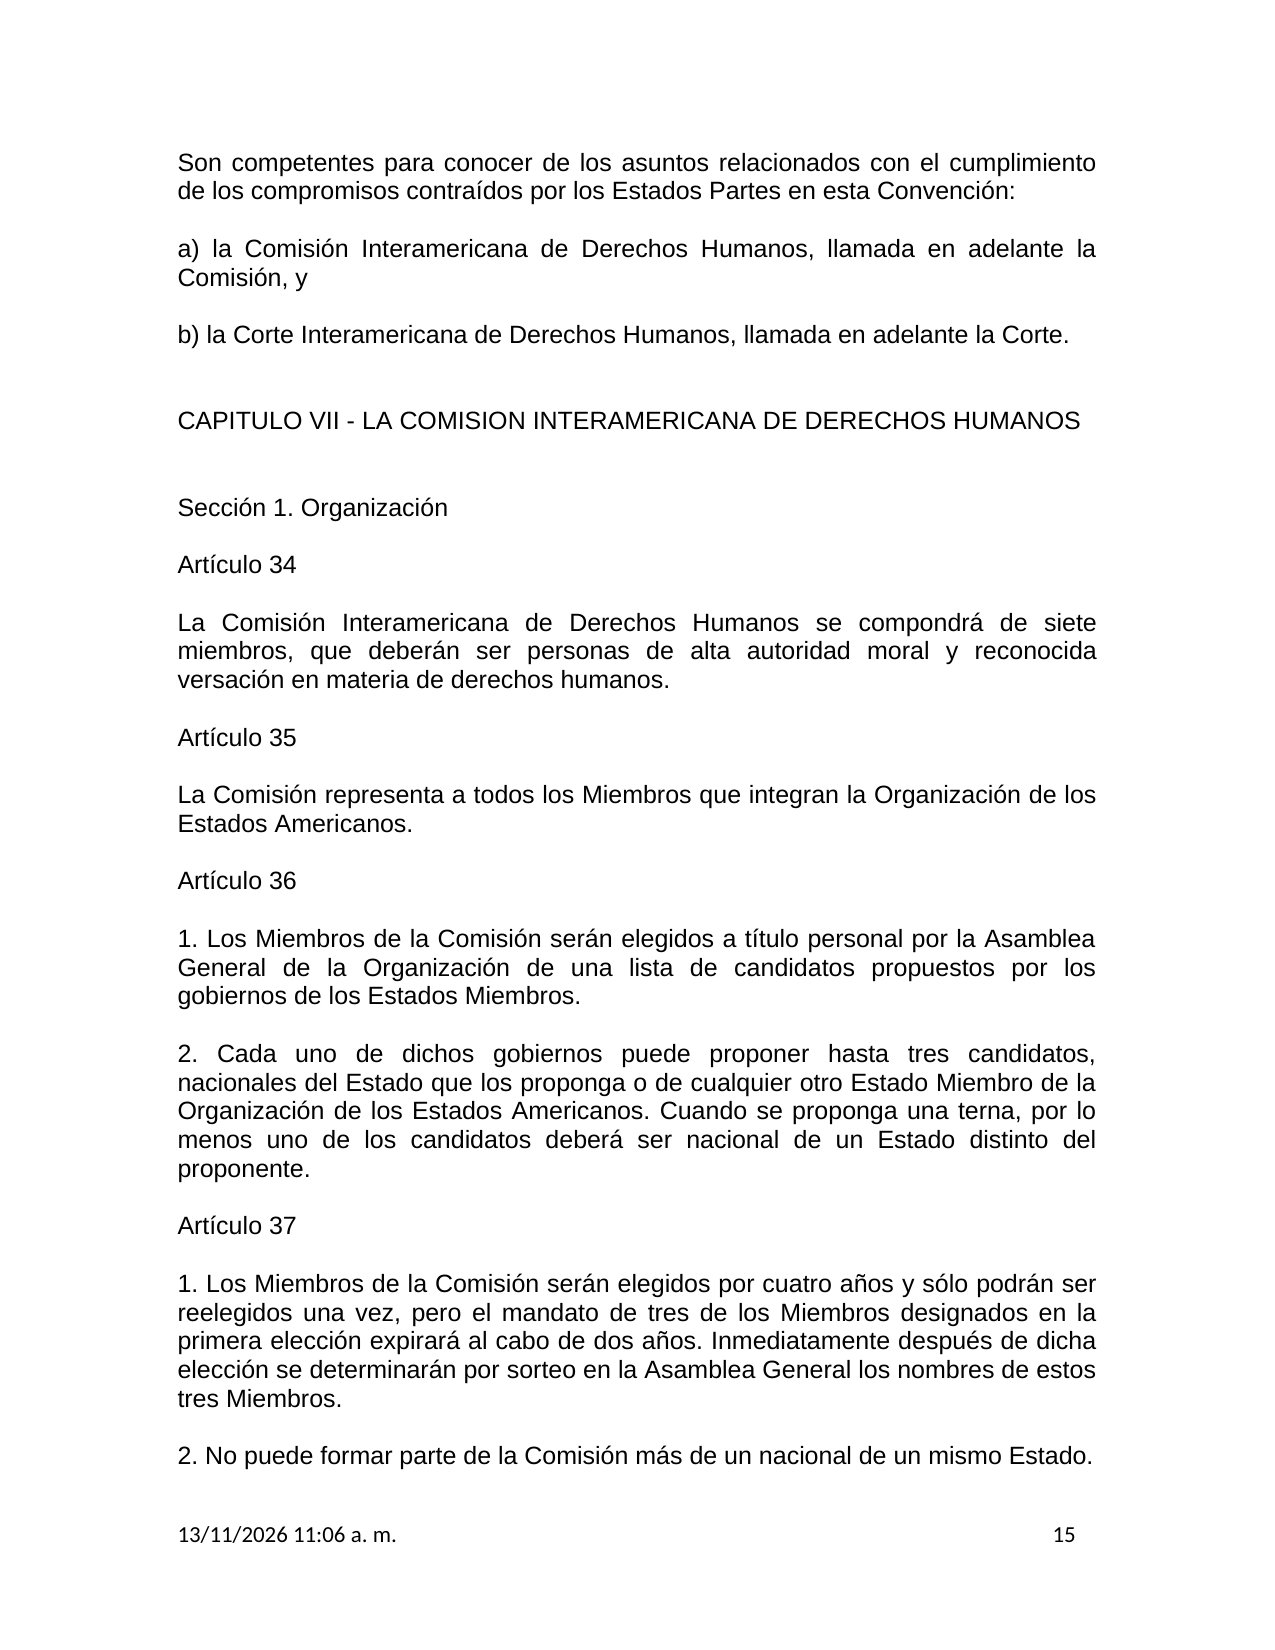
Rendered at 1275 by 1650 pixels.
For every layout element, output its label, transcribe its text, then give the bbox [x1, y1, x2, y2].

text Artículo 37 [177, 1211, 1098, 1240]
text Artículo 34 [177, 550, 1098, 579]
text a) la Comisión Interamericana de Derechos Humanos, llamada en adelante la Comisión, y [177, 234, 1098, 291]
text Artículo 35 [177, 723, 1098, 751]
text Sección 1. Organización [177, 493, 1098, 521]
text Artículo 36 [177, 866, 1098, 895]
text 1. Los Miembros de la Comisión serán elegidos a título personal por la Asamblea General de la Organización de una lista de candidatos propuestos por los gobiernos de los Estados Miembros. [177, 924, 1098, 1010]
text La Comisión Interamericana de Derechos Humanos se compondrá de siete miembros, que deberán ser personas de alta autoridad moral y reconocida versación en materia de derechos humanos. [177, 608, 1098, 694]
text Son competentes para conocer de los asuntos relacionados con el cumplimiento de los compromisos contraídos por los Estados Partes en esta Convención: [177, 148, 1098, 205]
text 1. Los Miembros de la Comisión serán elegidos por cuatro años y sólo podrán ser reelegidos una vez, pero el mandato de tres de los Miembros designados en la primera elección expirará al cabo de dos años. Inmediatamente después de dicha elección se determinarán por sorteo en la Asamblea General los nombres de estos tres Miembros. [177, 1269, 1098, 1413]
text CAPITULO VII - LA COMISION INTERAMERICANA DE DERECHOS HUMANOS [177, 406, 1098, 435]
text 2. Cada uno de dichos gobiernos puede proponer hasta tres candidatos, nacionales del Estado que los proponga o de cualquier otro Estado Miembro de la Organización de los Estados Americanos. Cuando se proponga una terna, por lo menos uno de los candidatos deberá ser nacional de un Estado distinto del proponente. [177, 1039, 1098, 1183]
text 2. No puede formar parte de la Comisión más de un nacional de un mismo Estado. [177, 1441, 1098, 1470]
text b) la Corte Interamericana de Derechos Humanos, llamada en adelante la Corte. [177, 320, 1098, 349]
text La Comisión representa a todos los Miembros que integran la Organización de los Estados Americanos. [177, 780, 1098, 838]
